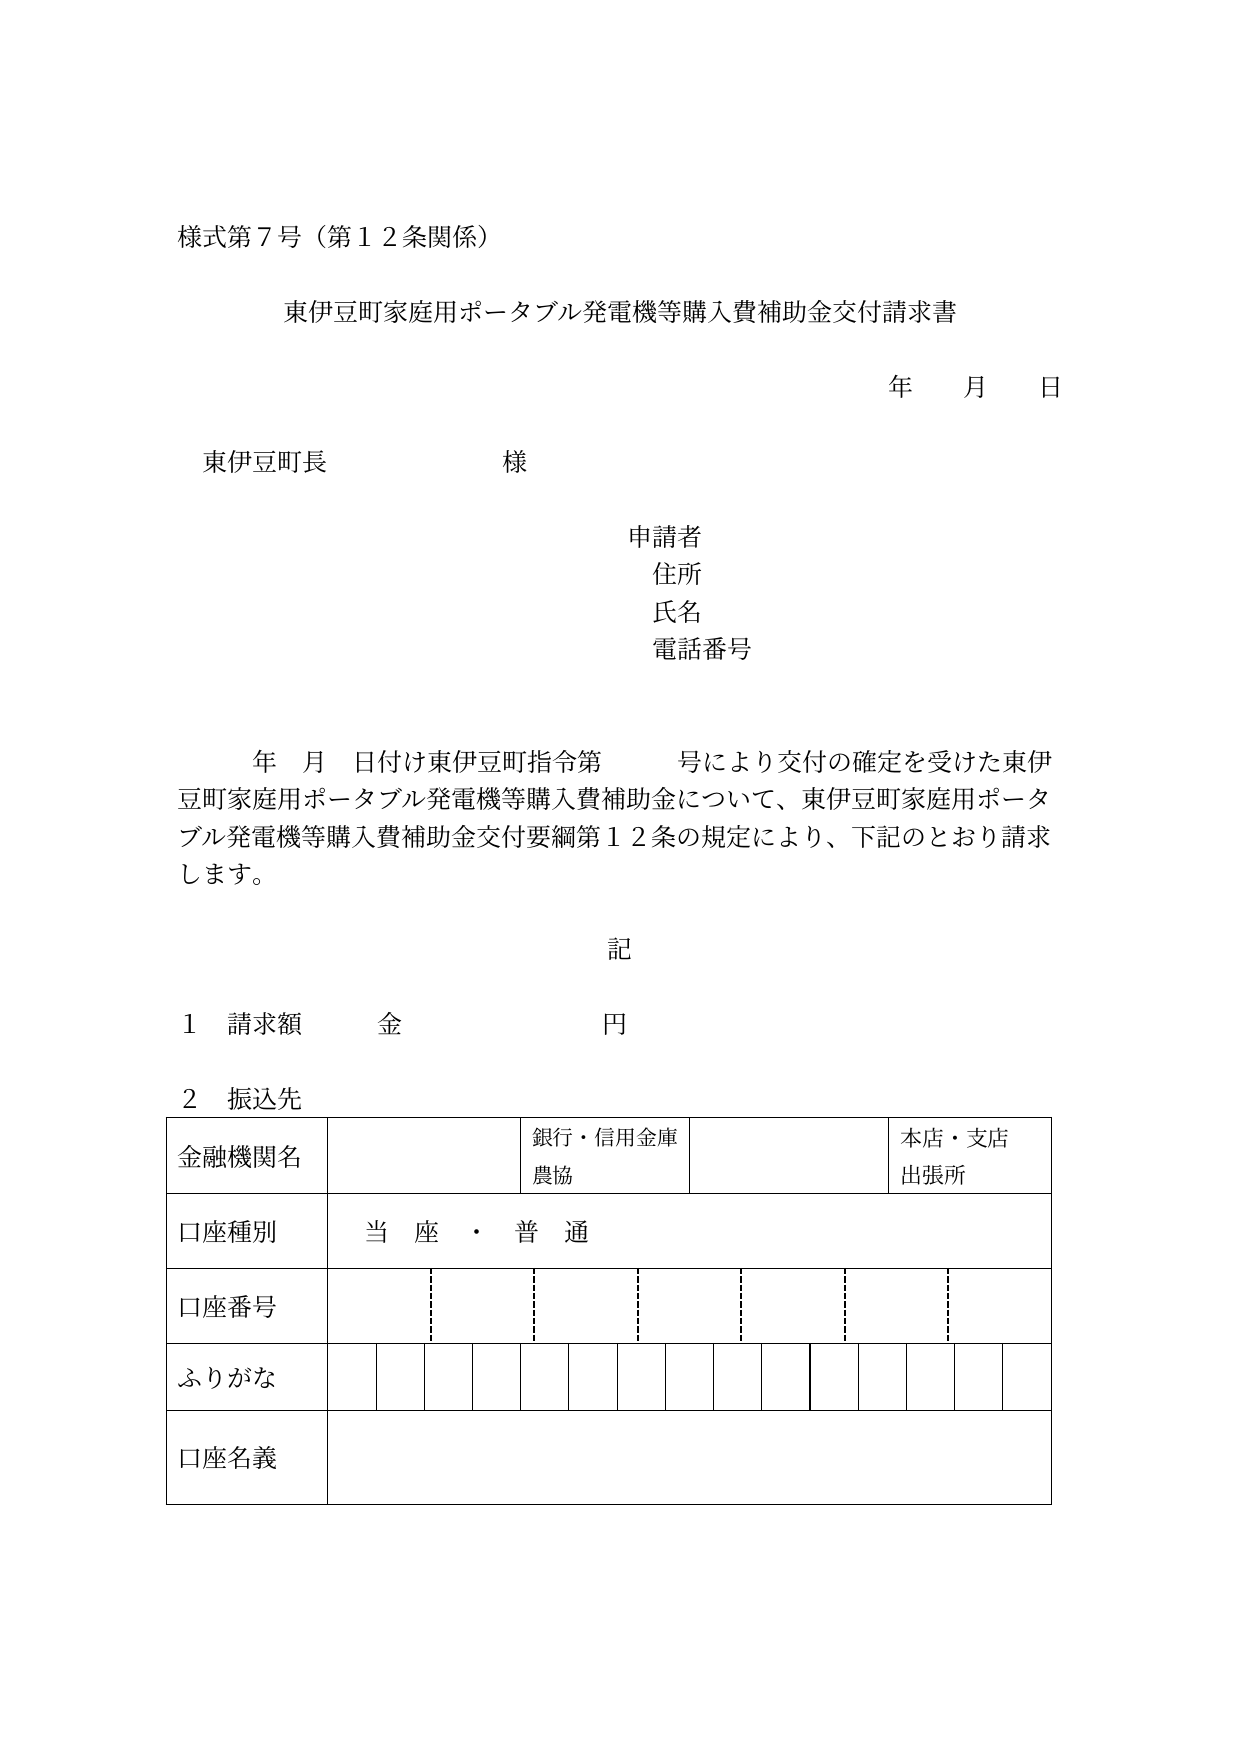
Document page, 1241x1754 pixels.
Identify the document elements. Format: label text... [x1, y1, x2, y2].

table_cell [521, 1344, 568, 1409]
text 年 月 日付け東伊豆町指令第 号により交付の確定を受けた東伊豆町家庭用ポータブル発電機等購入費補助金について、東伊豆町家庭用ポータブル発電機等購入費補助金交付要綱第１２条の規定により、下記のとおり請求します。 [177, 742, 1063, 892]
text 東伊豆町家庭用ポータブル発電機等購入費補助金交付請求書 [177, 292, 1063, 329]
table_cell [618, 1344, 665, 1409]
text １ 請求額 金 円 [177, 1004, 1063, 1042]
table_cell [473, 1344, 520, 1409]
text 記 [177, 929, 1063, 967]
table_cell [534, 1269, 638, 1343]
table_cell [328, 1411, 1051, 1504]
table_cell [666, 1344, 713, 1409]
table_cell [948, 1269, 1051, 1343]
table_cell 口座名義 [167, 1411, 327, 1504]
table_cell 口座種別 [167, 1194, 327, 1268]
table_cell [328, 1344, 376, 1409]
table_header [328, 1118, 520, 1193]
text 申請者 [177, 517, 1063, 554]
table_cell 口座番号 [167, 1269, 327, 1343]
table_header 金融機関名 [167, 1118, 327, 1193]
table_cell [377, 1344, 424, 1409]
table_header [690, 1118, 888, 1193]
table_header 銀行・信用金庫 農協 [521, 1118, 689, 1193]
table_cell [638, 1269, 741, 1343]
table_cell ふりがな [167, 1344, 327, 1409]
table_cell [859, 1344, 906, 1409]
table_cell [425, 1344, 472, 1409]
table_cell 当 座 ・ 普 通 [328, 1194, 1051, 1268]
table_cell [569, 1344, 617, 1409]
table_cell [762, 1344, 809, 1409]
table_cell [907, 1344, 954, 1409]
table_cell [1003, 1344, 1051, 1409]
text 氏名 [177, 592, 1063, 629]
table_cell [714, 1344, 761, 1409]
text 年 月 日 [177, 367, 1063, 404]
table_cell [811, 1344, 858, 1409]
table_header 本店・支店 出張所 [889, 1118, 1051, 1193]
text 様式第７号（第１２条関係） [177, 217, 1063, 254]
table_cell [741, 1269, 844, 1343]
text 住所 [177, 554, 1063, 592]
text 東伊豆町長 様 [177, 442, 1063, 479]
text ２ 振込先 [177, 1079, 1063, 1117]
table_cell [328, 1269, 431, 1343]
table_cell [845, 1269, 948, 1343]
table_cell [955, 1344, 1002, 1409]
table_cell [431, 1269, 534, 1343]
text 電話番号 [177, 629, 1063, 667]
